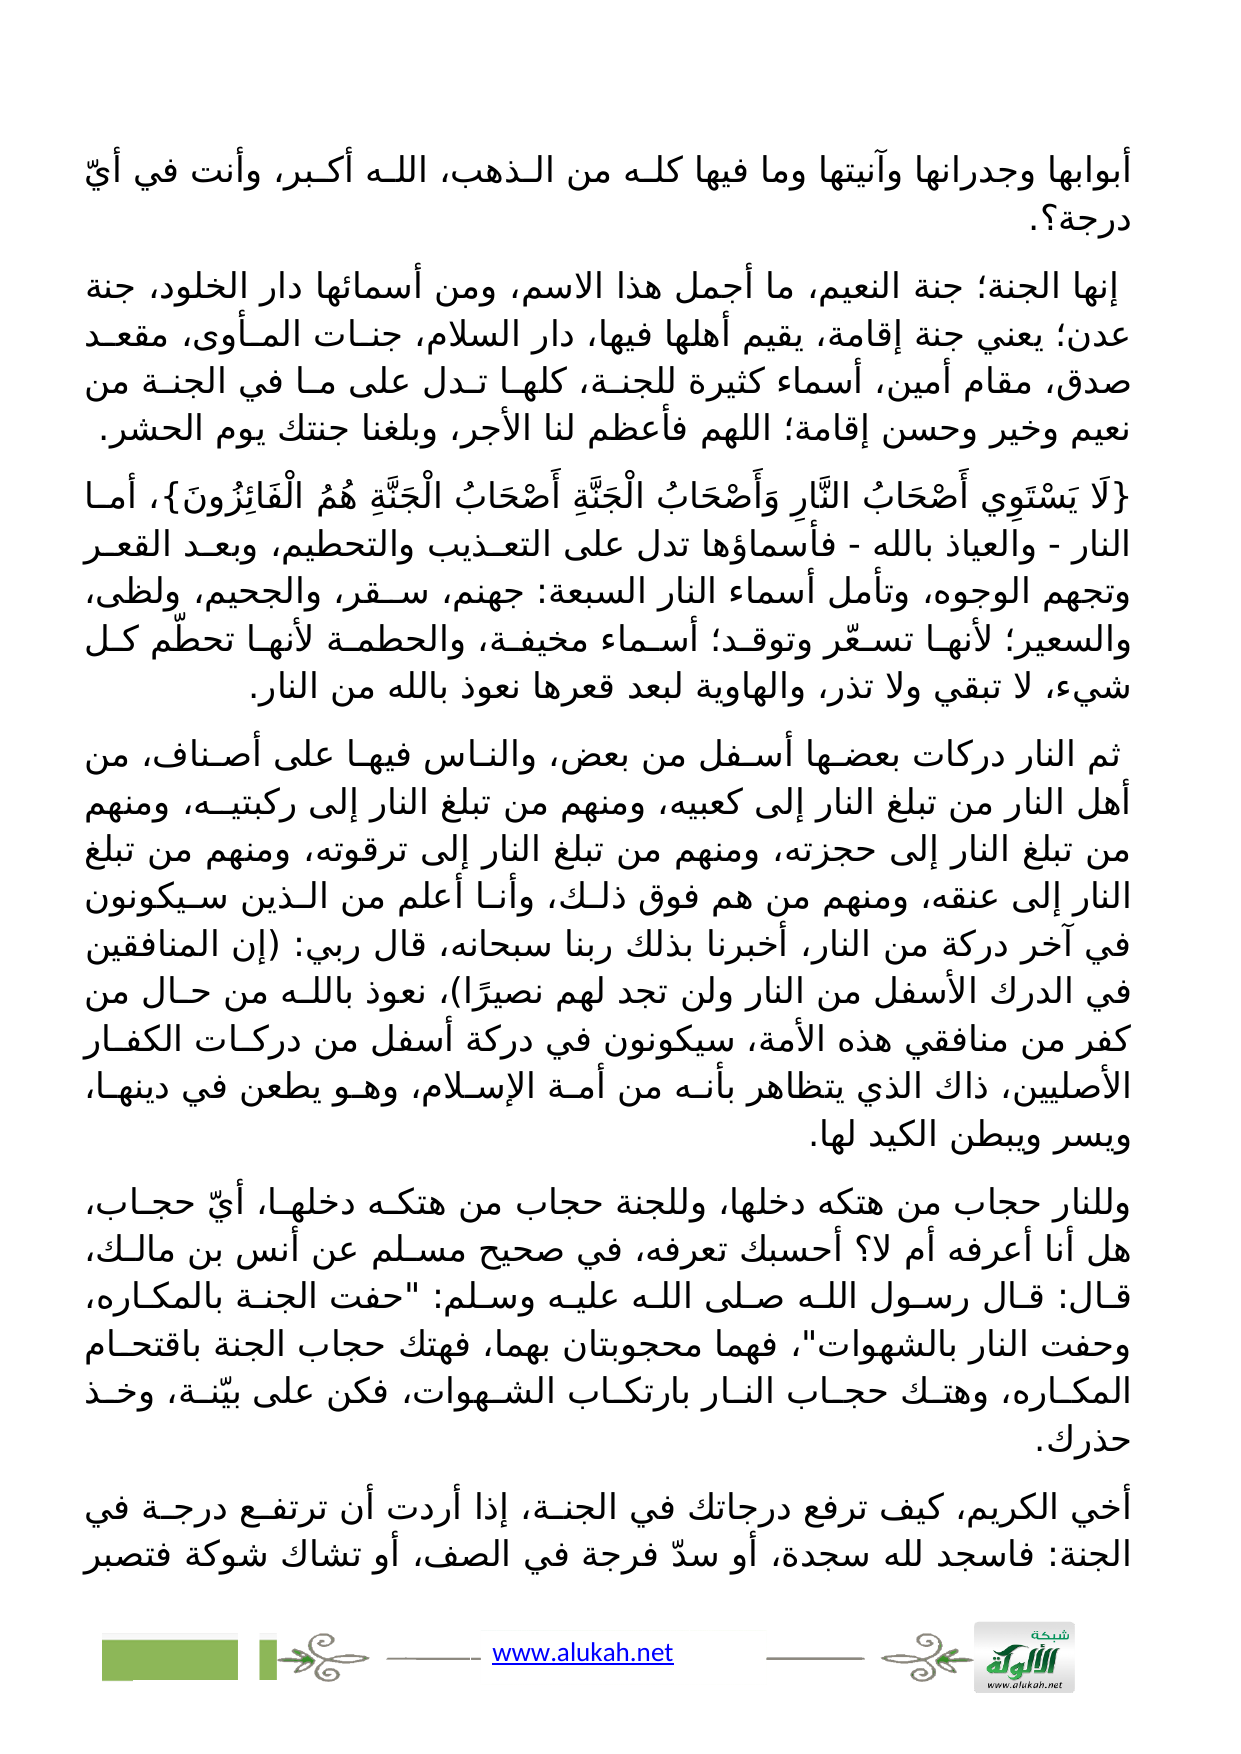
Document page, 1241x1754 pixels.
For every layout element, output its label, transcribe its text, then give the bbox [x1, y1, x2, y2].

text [84, 1486, 1132, 1575]
text إنها الجنة؛ جنة النعيم، ما أجمل هذا الاسم، ومن أسمائها دار الخلود، جنة عدن؛ يعني جنة إقامة، يقيم أهلها فيها، دار السلام، جنات المأوى، مقعد صدق، مقام أمين، أسماء كثيرة للجنة، كلها تدل على ما في الجنة من نعيم وخير وحسن إقامة؛ اللهم فأعظم لنا الأجر، وبلغنا جنتك يوم الحشر. [84, 266, 1132, 449]
text {لَا يَسْتَوِي أَصْحَابُ النَّارِ وَأَصْحَابُ الْجَنَّةِ أَصْحَابُ الْجَنَّةِ هُمُ الْفَائِزُونَ}، أما النار - والعياذ بالله - فأسماؤها تدل على التعذيب والتحطيم، وبعد القعر وتجهم الوجوه، وتأمل أسماء النار السبعة: جهنم، سقر، والجحيم، ولظى، والسعير؛ لأنها تسعّر وتوقد؛ أسماء مخيفة، والحطمة لأنها تحطّم كل شيء، لا تبقي ولا تذر، والهاوية لبعد قعرها نعوذ بالله من النار. [84, 476, 1132, 707]
picture [100, 1618, 1076, 1700]
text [84, 150, 1132, 239]
text ثم النار دركات بعضها أسفل من بعض، والناس فيها على أصناف، من أهل النار من تبلغ النار إلى كعبيه، ومنهم من تبلغ النار إلى ركبتيه، ومنهم من تبلغ النار إلى حجزته، ومنهم من تبلغ النار إلى ترقوته، ومنهم من تبلغ النار إلى عنقه، ومنهم من هم فوق ذلك، وأنا أعلم من الذين سيكونون في آخر دركة من النار، أخبرنا بذلك ربنا سبحانه، قال ربي: (إن المنافقين في الدرك الأسفل من النار ولن تجد لهم نصيرًا)، نعوذ بالله من حال من كفر من منافقي هذه الأمة، سيكونون في دركة أسفل من دركات الكفار الأصليين، ذاك الذي يتظاهر بأنه من أمة الإسلام، وهو يطعن في دينها، ويسر ويبطن الكيد لها. [84, 734, 1132, 1154]
text وللنار حجاب من هتكه دخلها، وللجنة حجاب من هتكه دخلها، أيّ حجاب، هل أنا أعرفه أم لا؟ أحسبك تعرفه، في صحيح مسلم عن أنس بن مالك، قال: قال رسول الله صلى الله عليه وسلم: "حفت الجنة بالمكاره، وحفت النار بالشهوات"، فهما محجوبتان بهما، فهتك حجاب الجنة باقتحام المكاره، وهتك حجاب النار بارتكاب الشهوات، فكن على بيّنة، وخذ حذرك. [84, 1181, 1132, 1459]
